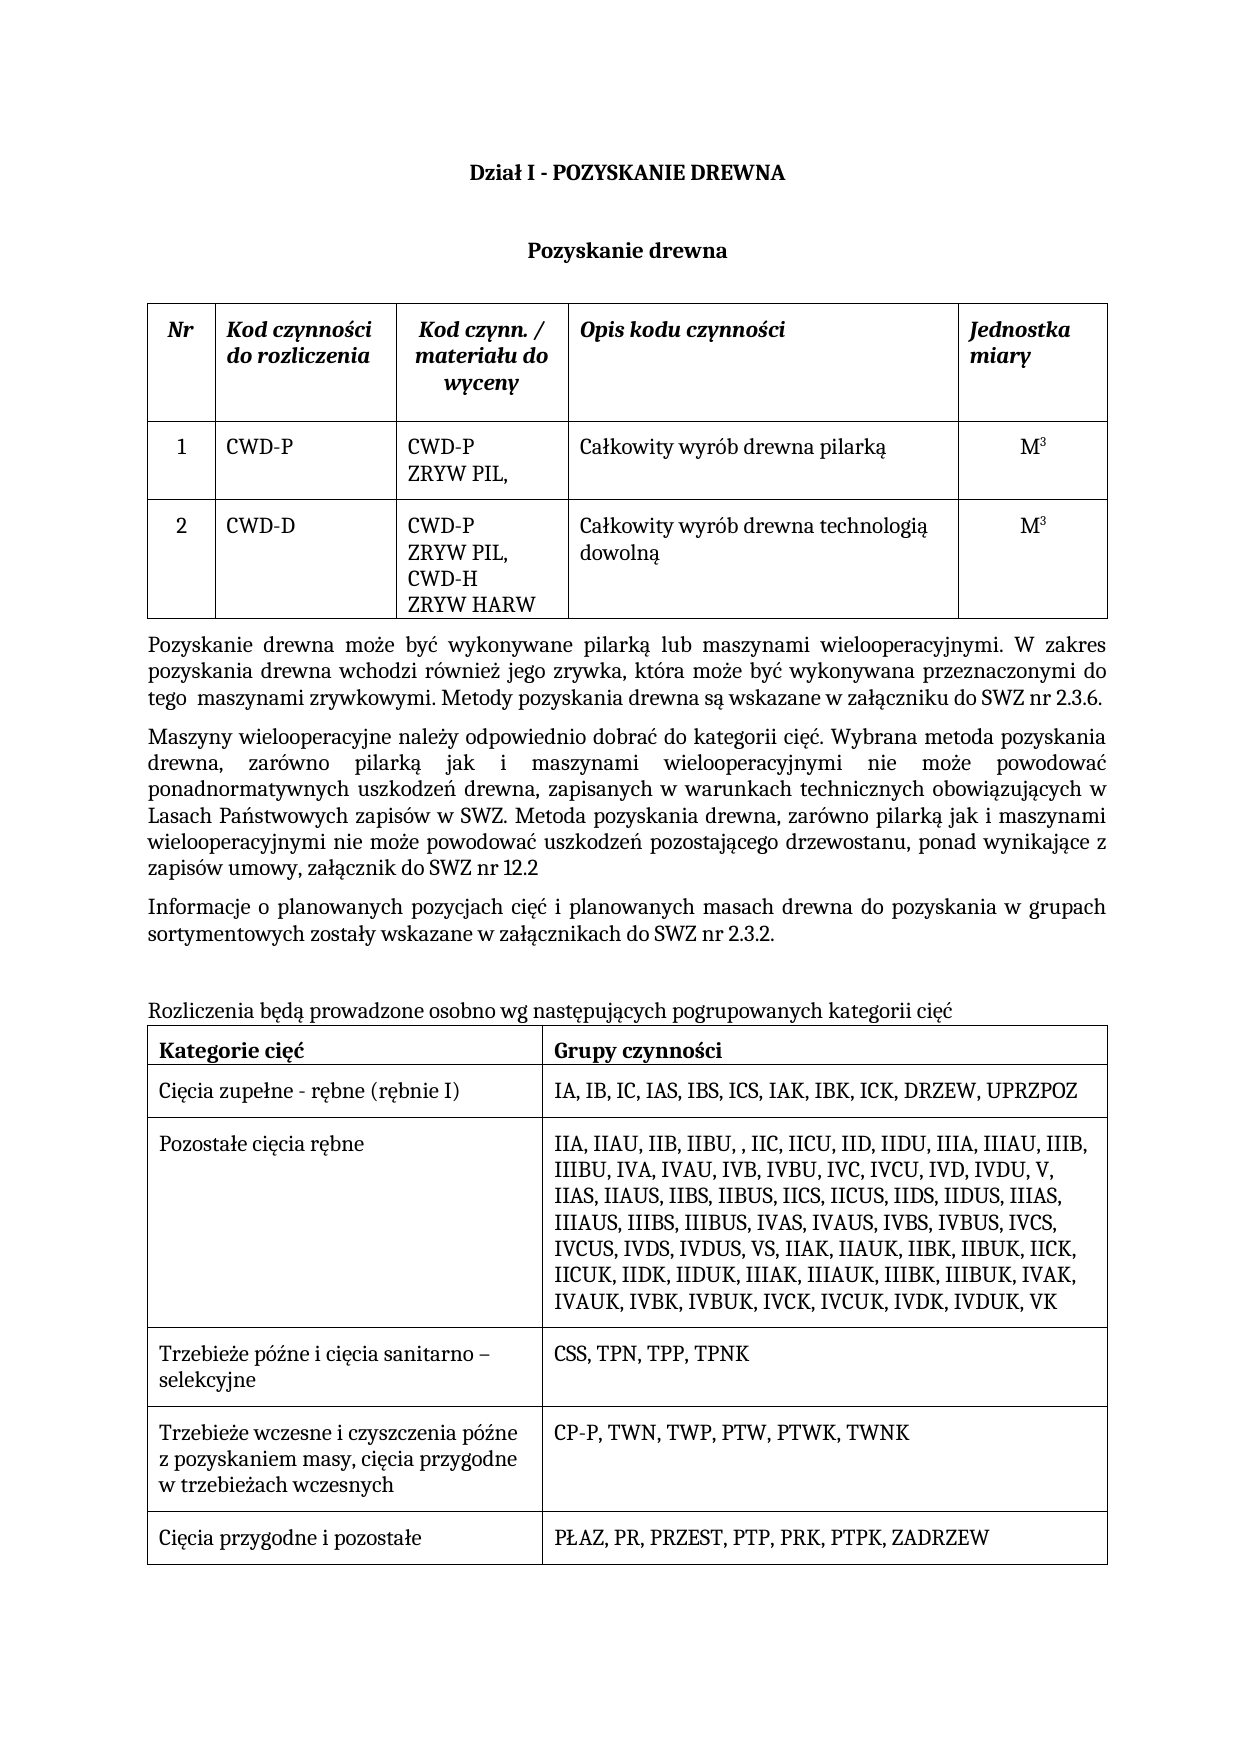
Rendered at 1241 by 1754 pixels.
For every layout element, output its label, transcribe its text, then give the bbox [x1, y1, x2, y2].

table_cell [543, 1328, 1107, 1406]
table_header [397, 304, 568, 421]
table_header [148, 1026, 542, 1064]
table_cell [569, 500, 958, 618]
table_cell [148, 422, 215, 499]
text Rozliczenia będą prowadzone osobno wg następujących pogrupowanych kategorii cięć [148, 998, 1107, 1024]
text Informacje o planowanych pozycjach cięć i planowanych masach drewna do pozyskania w grupach sortymentowych zostały wskazane w załącznikach do SWZ nr 2.3.2. [148, 894, 1107, 947]
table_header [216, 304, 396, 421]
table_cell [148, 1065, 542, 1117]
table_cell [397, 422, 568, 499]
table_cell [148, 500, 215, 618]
text Dział I - POZYSKANIE DREWNA [148, 160, 1107, 186]
text Maszyny wielooperacyjne należy odpowiednio dobrać do kategorii cięć. Wybrana metoda pozyskania drewna, zarówno pilarką jak i maszynami wielooperacyjnymi nie może powodować ponadnormatywnych uszkodzeń drewna, zapisanych w warunkach technicznych obowiązujących w Lasach Państwowych zapisów w SWZ. Metoda pozyskania drewna, zarówno pilarką jak i maszynami wielooperacyjnymi nie może powodować uszkodzeń pozostającego drzewostanu, ponad wynikające z zapisów umowy, załącznik do SWZ nr 12.2 [148, 723, 1107, 882]
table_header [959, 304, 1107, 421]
text Pozyskanie drewna może być wykonywane pilarką lub maszynami wielooperacyjnymi. W zakres pozyskania drewna wchodzi również jego zrywka, która może być wykonywana przeznaczonymi do tego maszynami zrywkowymi. Metody pozyskania drewna są wskazane w załączniku do SWZ nr 2.3.6. [148, 632, 1107, 711]
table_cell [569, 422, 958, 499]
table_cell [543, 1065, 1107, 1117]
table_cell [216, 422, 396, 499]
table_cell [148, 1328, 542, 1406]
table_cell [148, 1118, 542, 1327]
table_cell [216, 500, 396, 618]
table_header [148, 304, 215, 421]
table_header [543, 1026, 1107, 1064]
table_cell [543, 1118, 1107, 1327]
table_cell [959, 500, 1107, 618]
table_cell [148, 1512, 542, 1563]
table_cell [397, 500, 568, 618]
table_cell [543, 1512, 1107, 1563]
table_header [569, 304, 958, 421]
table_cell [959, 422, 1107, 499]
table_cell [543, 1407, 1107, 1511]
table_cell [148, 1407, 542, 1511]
text Pozyskanie drewna [148, 238, 1107, 264]
